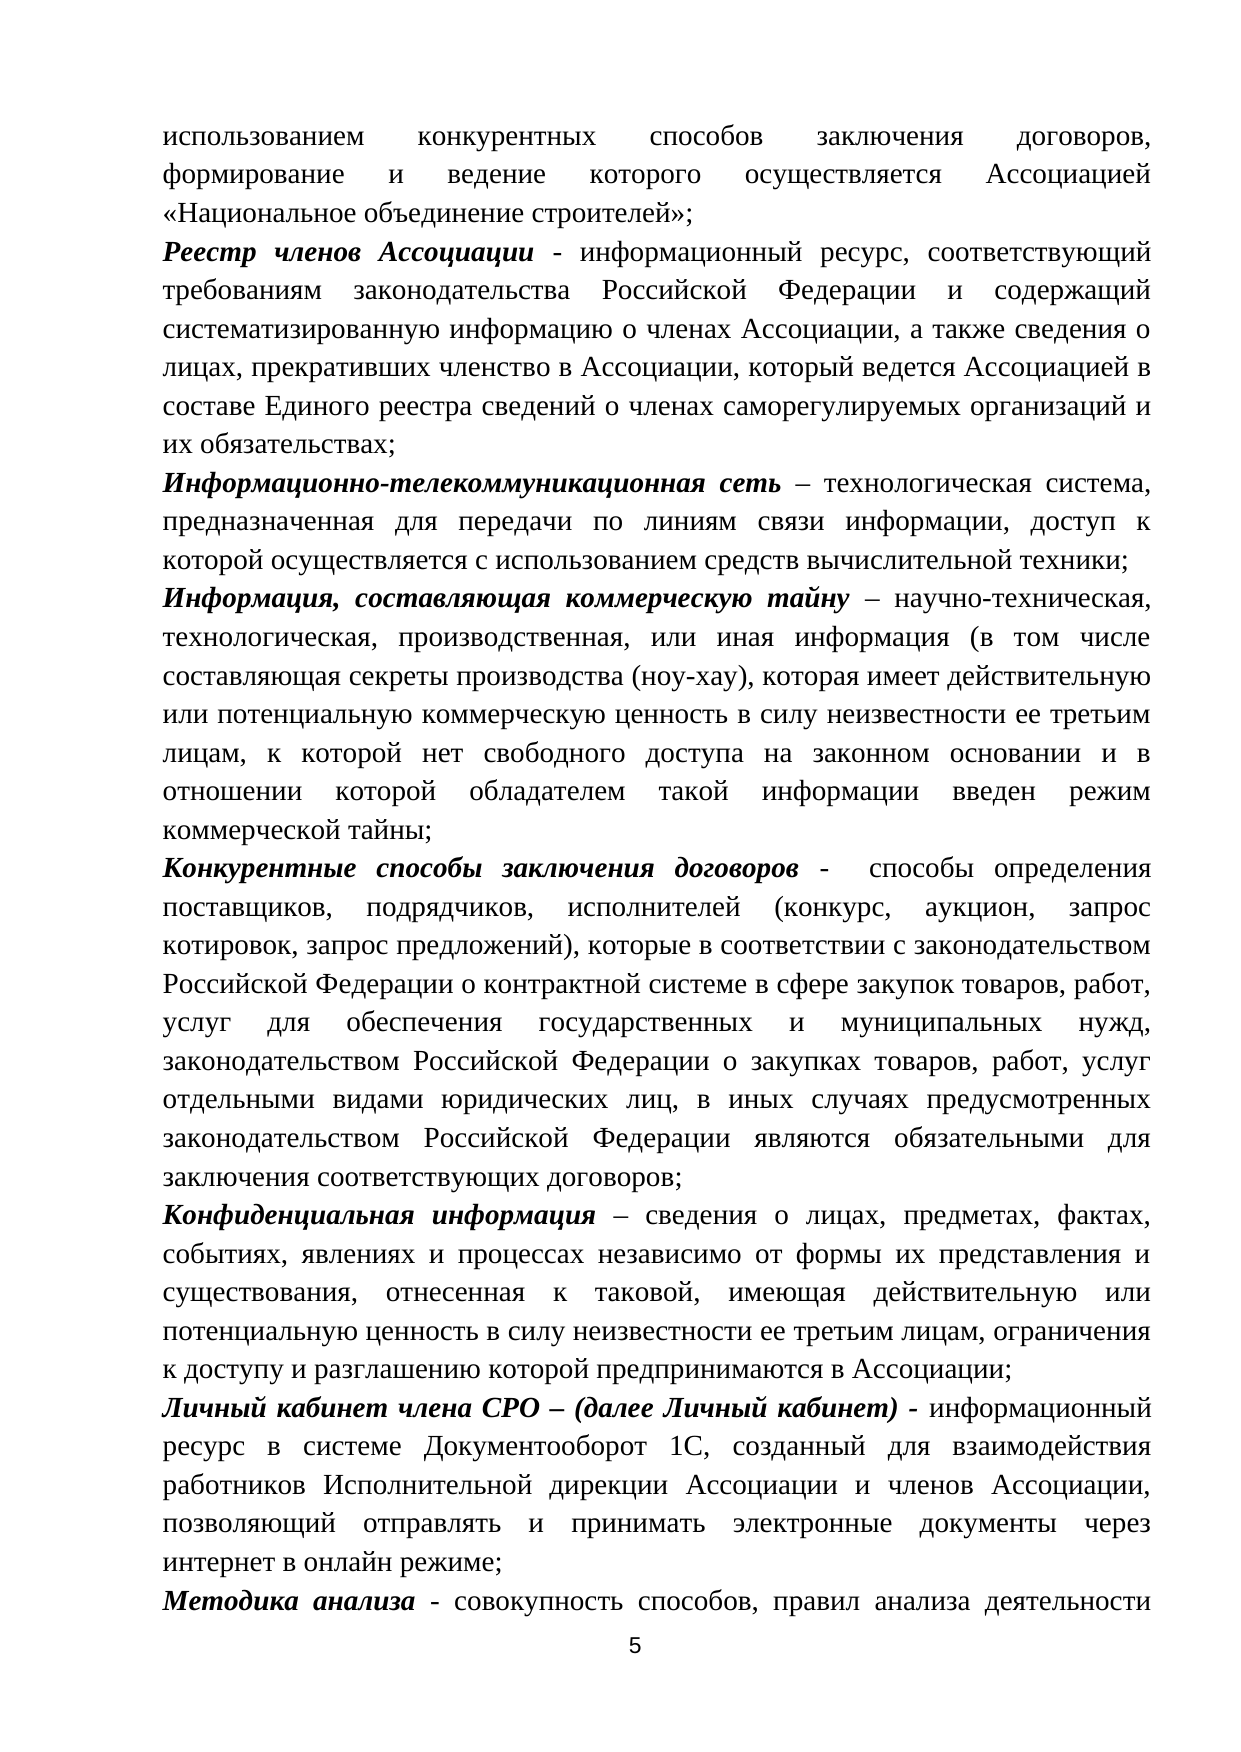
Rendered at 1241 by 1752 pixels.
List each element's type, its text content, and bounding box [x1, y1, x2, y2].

text Информационно-телекоммуникационная сеть – технологическая система, предназначенная для передачи по линиям связи информации, доступ к которой осуществляется с использованием средств вычислительной техники; [162, 465, 1152, 576]
text Конфиденциальная информация – сведения о лицах, предметах, фактах, событиях, явлениях и процессах независимо от формы их представления и существования, отнесенная к таковой, имеющая действительную или потенциальную ценность в силу неизвестности ее третьим лицам, ограничения к доступу и разглашению которой предпринимаются в Ассоциации; [162, 1197, 1152, 1385]
text Информация, составляющая коммерческую тайну – научно-техническая, технологическая, производственная, или иная информация (в том числе составляющая секреты производства (ноу-хау), которая имеет действительную или потенциальную коммерческую ценность в силу неизвестности ее третьим лицам, к которой нет свободного доступа на законном основании и в отношении которой обладателем такой информации введен режим коммерческой тайны; [162, 581, 1152, 845]
text Реестр членов Ассоциации - информационный ресурс, соответствующий требованиям законодательства Российской Федерации и содержащий систематизированную информацию о членах Ассоциации, а также сведения о лицах, прекративших членство в Ассоциации, который ведется Ассоциацией в составе Единого реестра сведений о членах саморегулируемых организаций и их обязательствах; [162, 234, 1152, 460]
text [162, 1583, 1152, 1616]
text Конкурентные способы заключения договоров - способы определения поставщиков, подрядчиков, исполнителей (конкурс, аукцион, запрос котировок, запрос предложений), которые в соответствии с законодательством Российской Федерации о контрактной системе в сфере закупок товаров, работ, услуг для обеспечения государственных и муниципальных нужд, законодательством Российской Федерации о закупках товаров, работ, услуг отдельными видами юридических лиц, в иных случаях предусмотренных законодательством Российской Федерации являются обязательными для заключения соответствующих договоров; [162, 850, 1152, 1192]
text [162, 118, 1152, 229]
text Личный кабинет члена СРО – (далее Личный кабинет) - информационный ресурс в системе Документооборот 1С, созданный для взаимодействия работников Исполнительной дирекции Ассоциации и членов Ассоциации, позволяющий отправлять и принимать электронные документы через интернет в онлайн режиме; [162, 1390, 1152, 1578]
